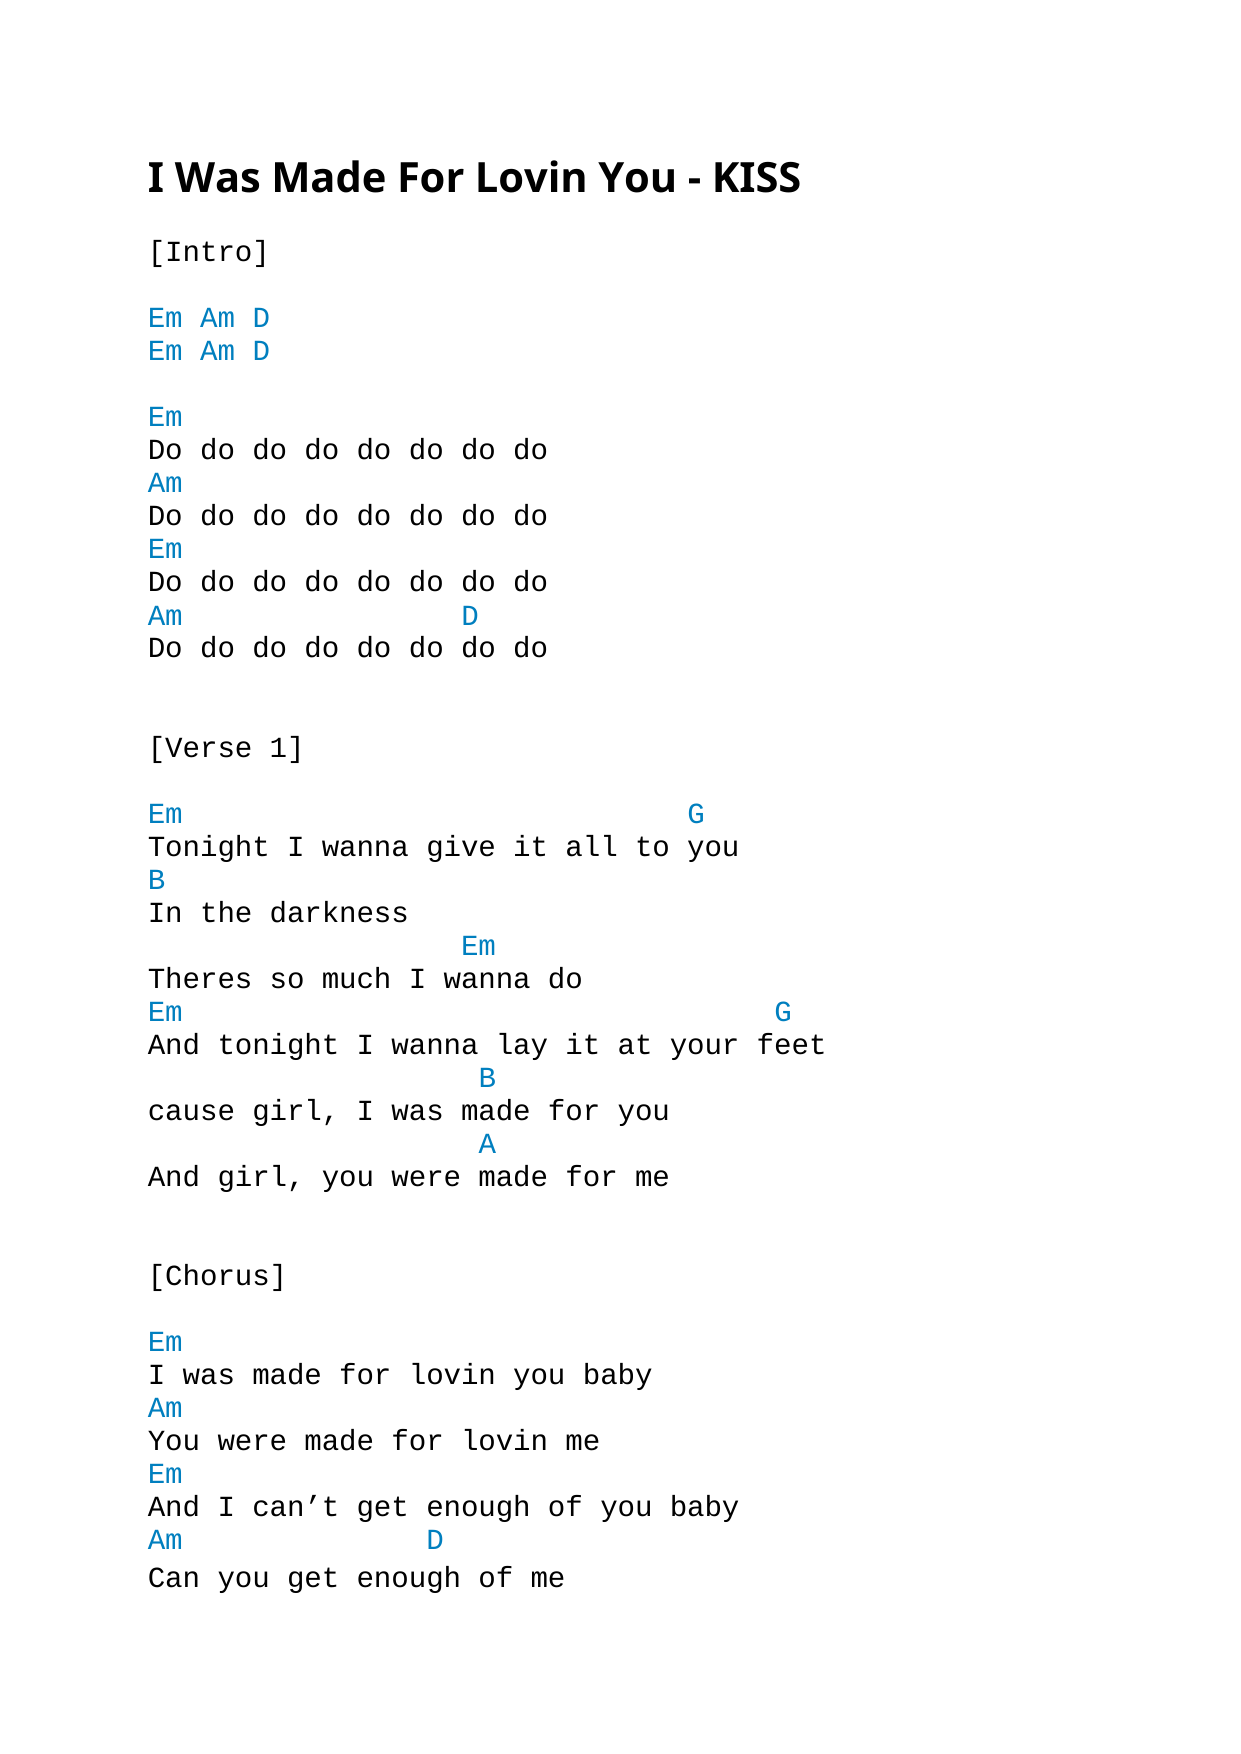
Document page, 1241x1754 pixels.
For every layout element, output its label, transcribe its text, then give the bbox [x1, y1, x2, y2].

text A [148, 1129, 1093, 1162]
text [Intro] [148, 237, 1093, 270]
text Am [148, 468, 1093, 502]
text Em [148, 931, 1093, 964]
text Em Am D [148, 303, 1093, 336]
text In the darkness [148, 898, 1093, 931]
text Em G [148, 799, 1093, 832]
text Can you get enough of me [148, 1563, 1093, 1596]
text Em G [148, 997, 1093, 1030]
text And tonight I wanna lay it at your feet [148, 1030, 1093, 1063]
text B [148, 1063, 1093, 1096]
text Theres so much I wanna do [148, 964, 1093, 997]
text [Chorus] [148, 1261, 1093, 1294]
text I Was Made For Lovin You - KISS [148, 148, 1093, 204]
text Tonight I wanna give it all to you [148, 832, 1093, 865]
text You were made for lovin me [148, 1426, 1093, 1459]
text Am D [148, 1525, 1093, 1558]
text Em [148, 534, 1093, 568]
text And girl, you were made for me [148, 1162, 1093, 1195]
text B [148, 865, 1093, 898]
text cause girl, I was made for you [148, 1096, 1093, 1129]
text Em [148, 1459, 1093, 1492]
text [Verse 1] [148, 733, 1093, 766]
text Do do do do do do do do [148, 436, 1093, 468]
text Do do do do do do do do [148, 634, 1093, 667]
text Em [148, 1327, 1093, 1360]
text And I can’t get enough of you baby [148, 1492, 1093, 1525]
text Em [148, 402, 1093, 436]
text Em Am D [148, 336, 1093, 369]
text Am [148, 1393, 1093, 1426]
text I was made for lovin you baby [148, 1360, 1093, 1393]
text Do do do do do do do do [148, 502, 1093, 534]
text Do do do do do do do do [148, 568, 1093, 601]
text Am D [148, 601, 1093, 634]
